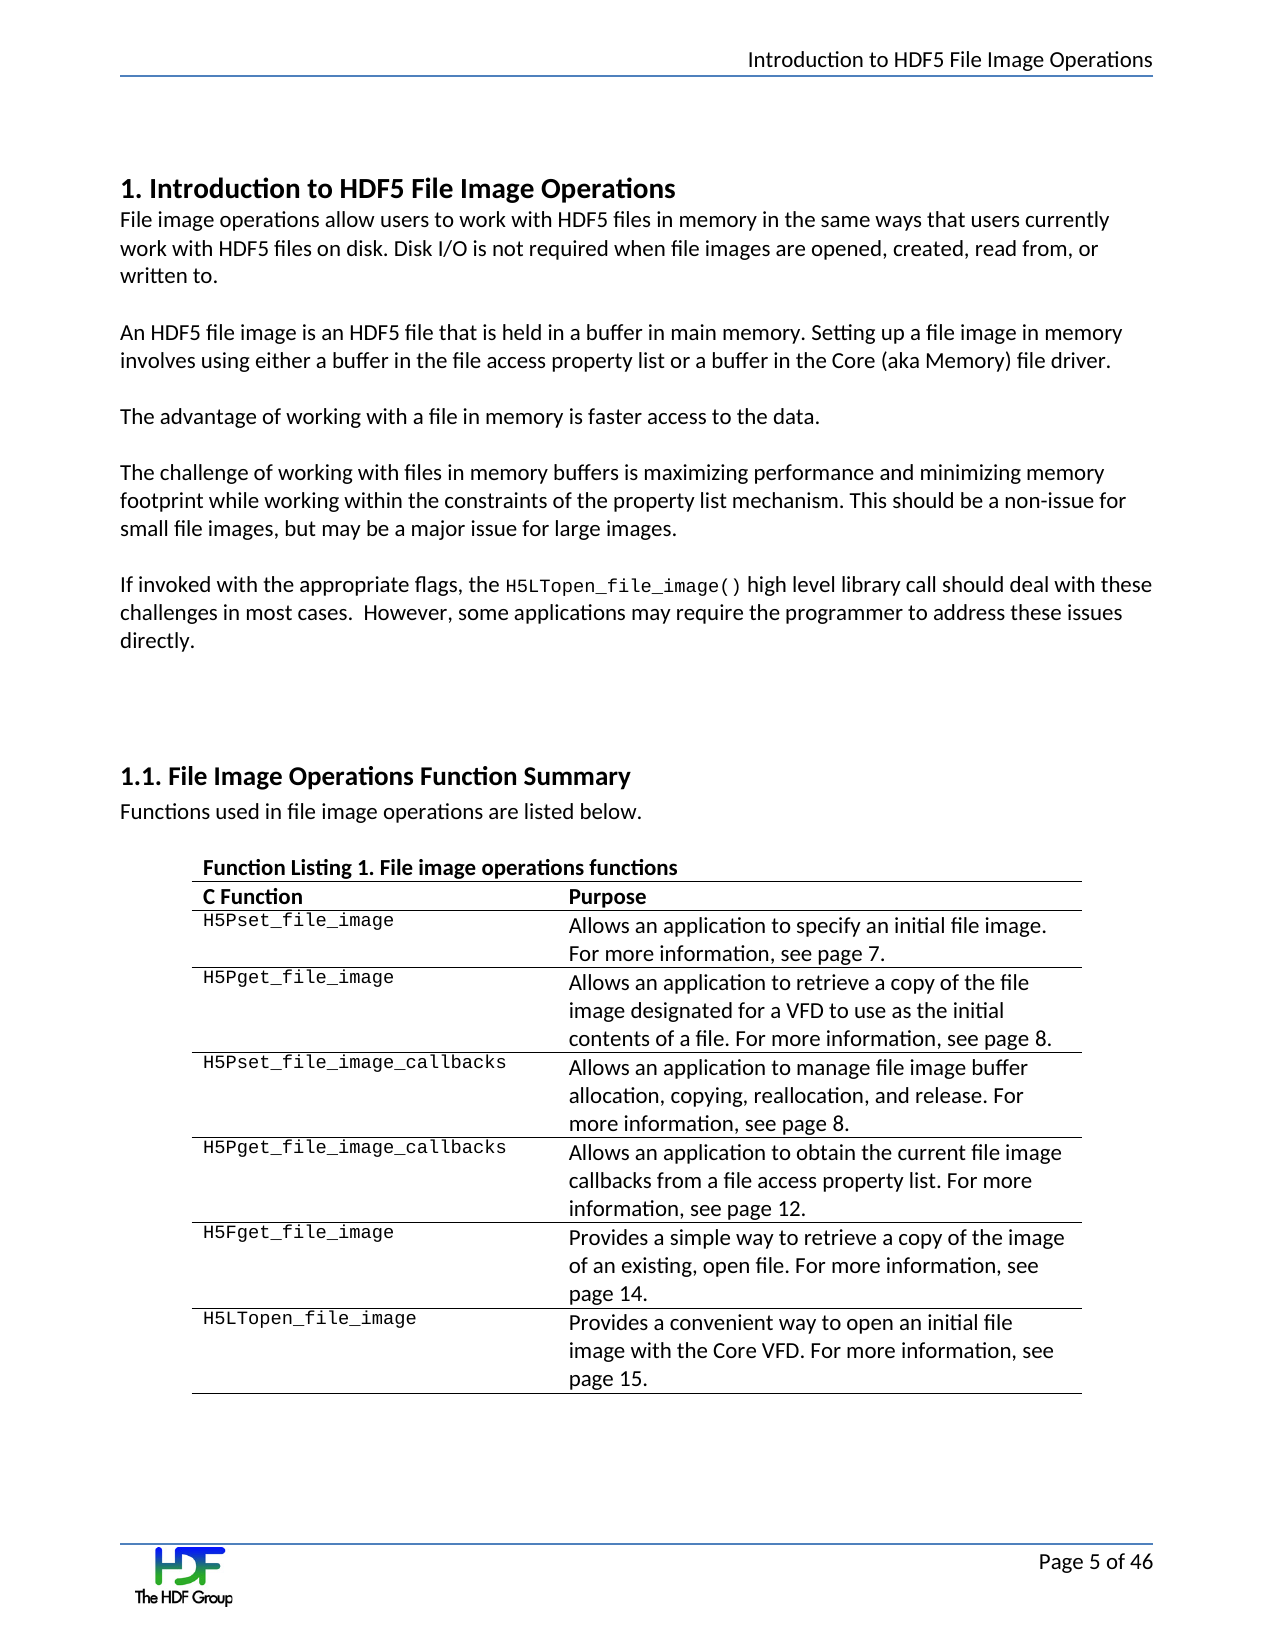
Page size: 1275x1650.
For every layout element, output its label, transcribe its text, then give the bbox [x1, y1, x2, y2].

subtitle File Image Operations Function Summary [120, 759, 1153, 792]
table_cell H5Fget_file_image [192, 1223, 557, 1307]
text The challenge of working with files in memory buffers is maximizing performance and minimizing memory footprint while working within the constraints of the property list mechanism. This should be a non-issue for small file images, but may be a major issue for large images. [120, 458, 1153, 542]
text An HDF5 file image is an HDF5 file that is held in a buffer in main memory. Setting up a file image in memory involves using either a buffer in the file access property list or a buffer in the Core (aka Memory) file driver. [120, 318, 1153, 374]
table_cell H5Pset_file_image [192, 911, 557, 967]
subtitle Introduction to HDF5 File Image Operations [120, 170, 1153, 206]
table_cell Allows an application to specify an initial file image. For more information, see page 12. [557, 911, 1082, 967]
table_cell C Function [192, 882, 557, 910]
text If invoked with the appropriate flags, the H5LTopen_file_image() high level library call should deal with these challenges in most cases. However, some applications may require the programmer to address these issues directly. [120, 570, 1153, 654]
table_cell H5Pget_file_image_callbacks [192, 1138, 557, 1222]
table_cell H5LTopen_file_image [192, 1309, 557, 1392]
text File image operations allow users to work with HDF5 files in memory in the same ways that users currently work with HDF5 files on disk. Disk I/O is not required when file images are opened, created, read from, or written to. [120, 206, 1153, 290]
table_cell Allows an application to obtain the current file image callbacks from a file access property list. For more information, see page 16. [557, 1138, 1082, 1222]
table_cell H5Pget_file_image [192, 968, 557, 1052]
table_cell Purpose [557, 882, 1082, 910]
text Functions used in file image operations are listed below. [120, 797, 1153, 825]
table_header Function Listing 1. File image operations functions [192, 853, 1082, 881]
table_cell H5Pset_file_image_callbacks [192, 1053, 557, 1137]
text The advantage of working with a file in memory is faster access to the data. [120, 402, 1153, 430]
table_cell Allows an application to manage file image buffer allocation, copying, reallocation, and release. For more information, see page 13. [557, 1053, 1082, 1137]
table_cell Allows an application to retrieve a copy of the file image designated for a VFD to use as the initial contents of a file. For more information, see page 12. [557, 968, 1082, 1052]
picture [135, 1547, 233, 1607]
table_cell Provides a simple way to retrieve a copy of the image of an existing, open file. For more information, see page 18. [557, 1223, 1082, 1307]
table_cell Provides a convenient way to open an initial file image with the Core VFD. For more information, see page 19. [557, 1309, 1082, 1392]
